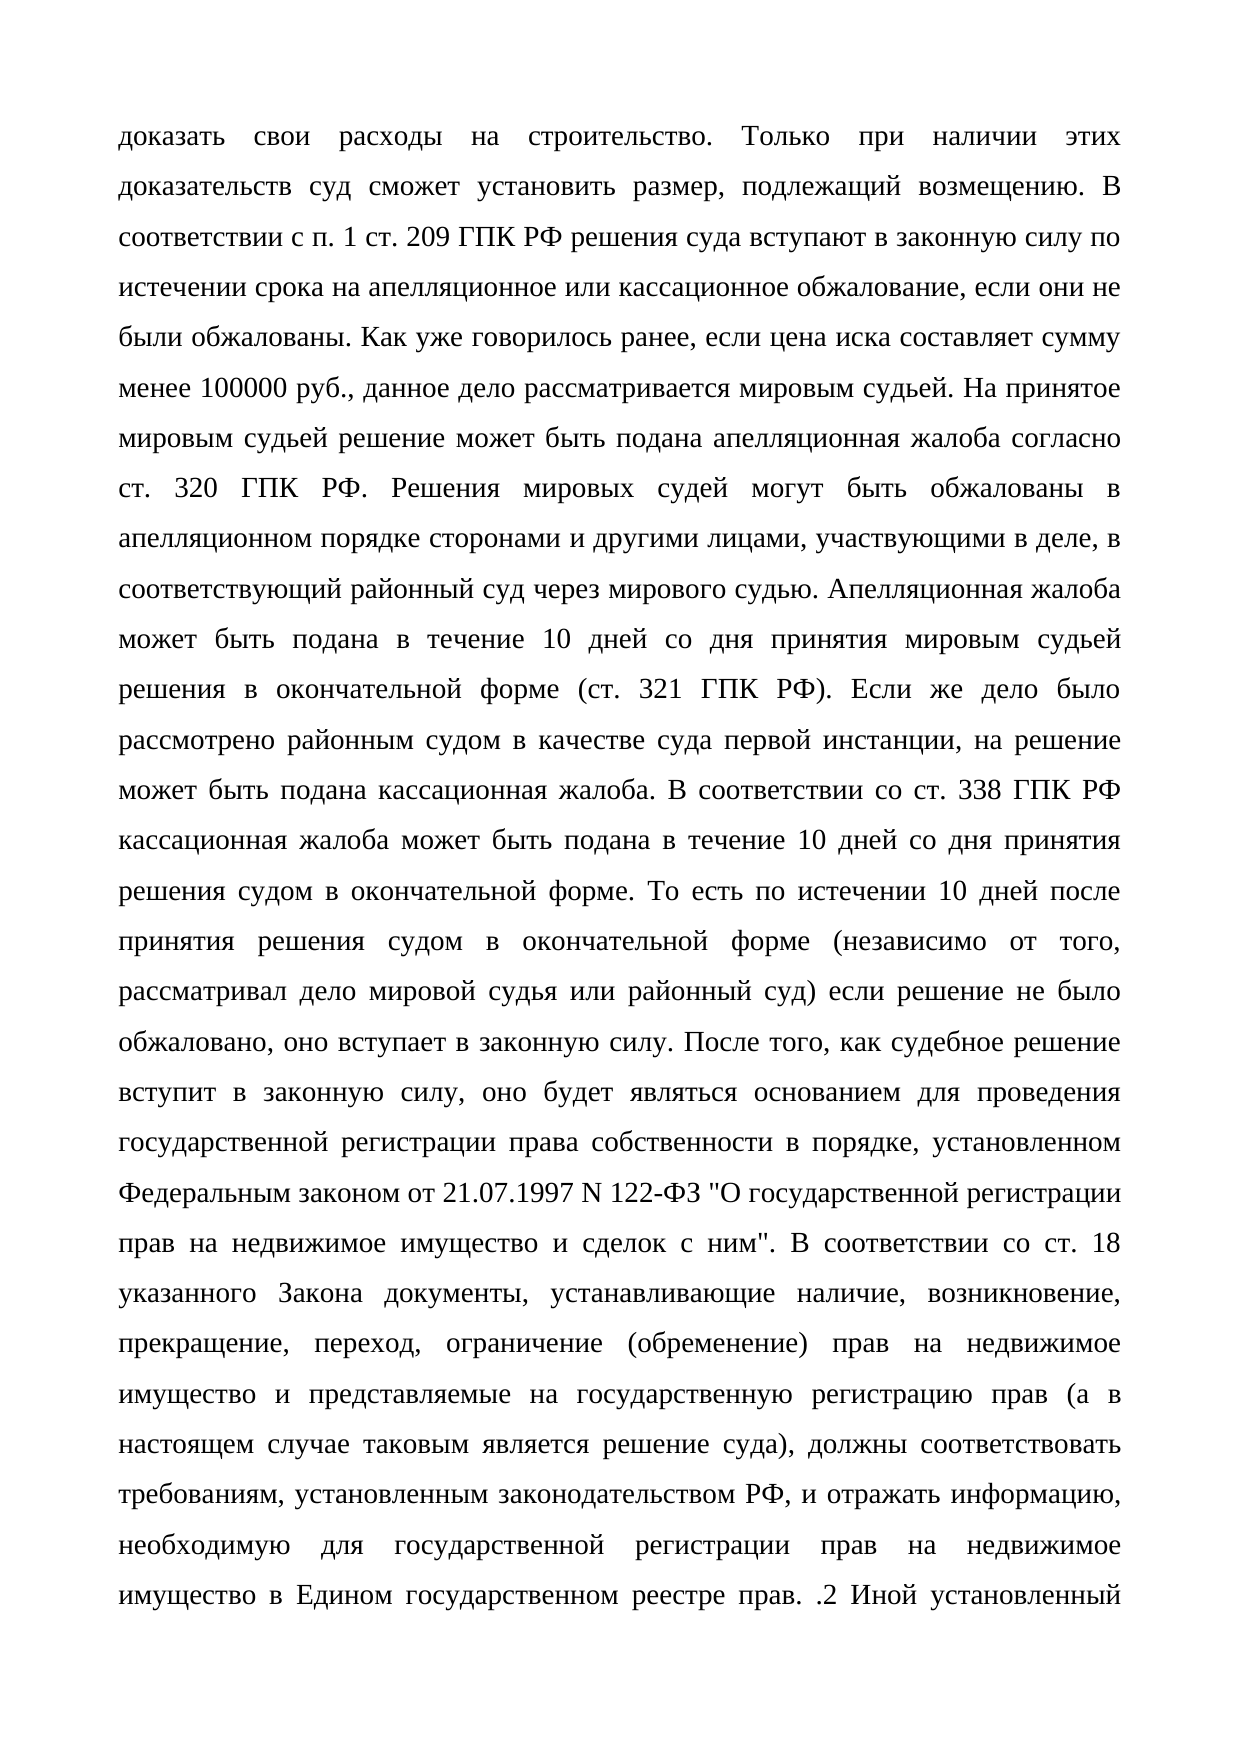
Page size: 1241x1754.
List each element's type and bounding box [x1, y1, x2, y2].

text [118, 118, 1122, 1611]
